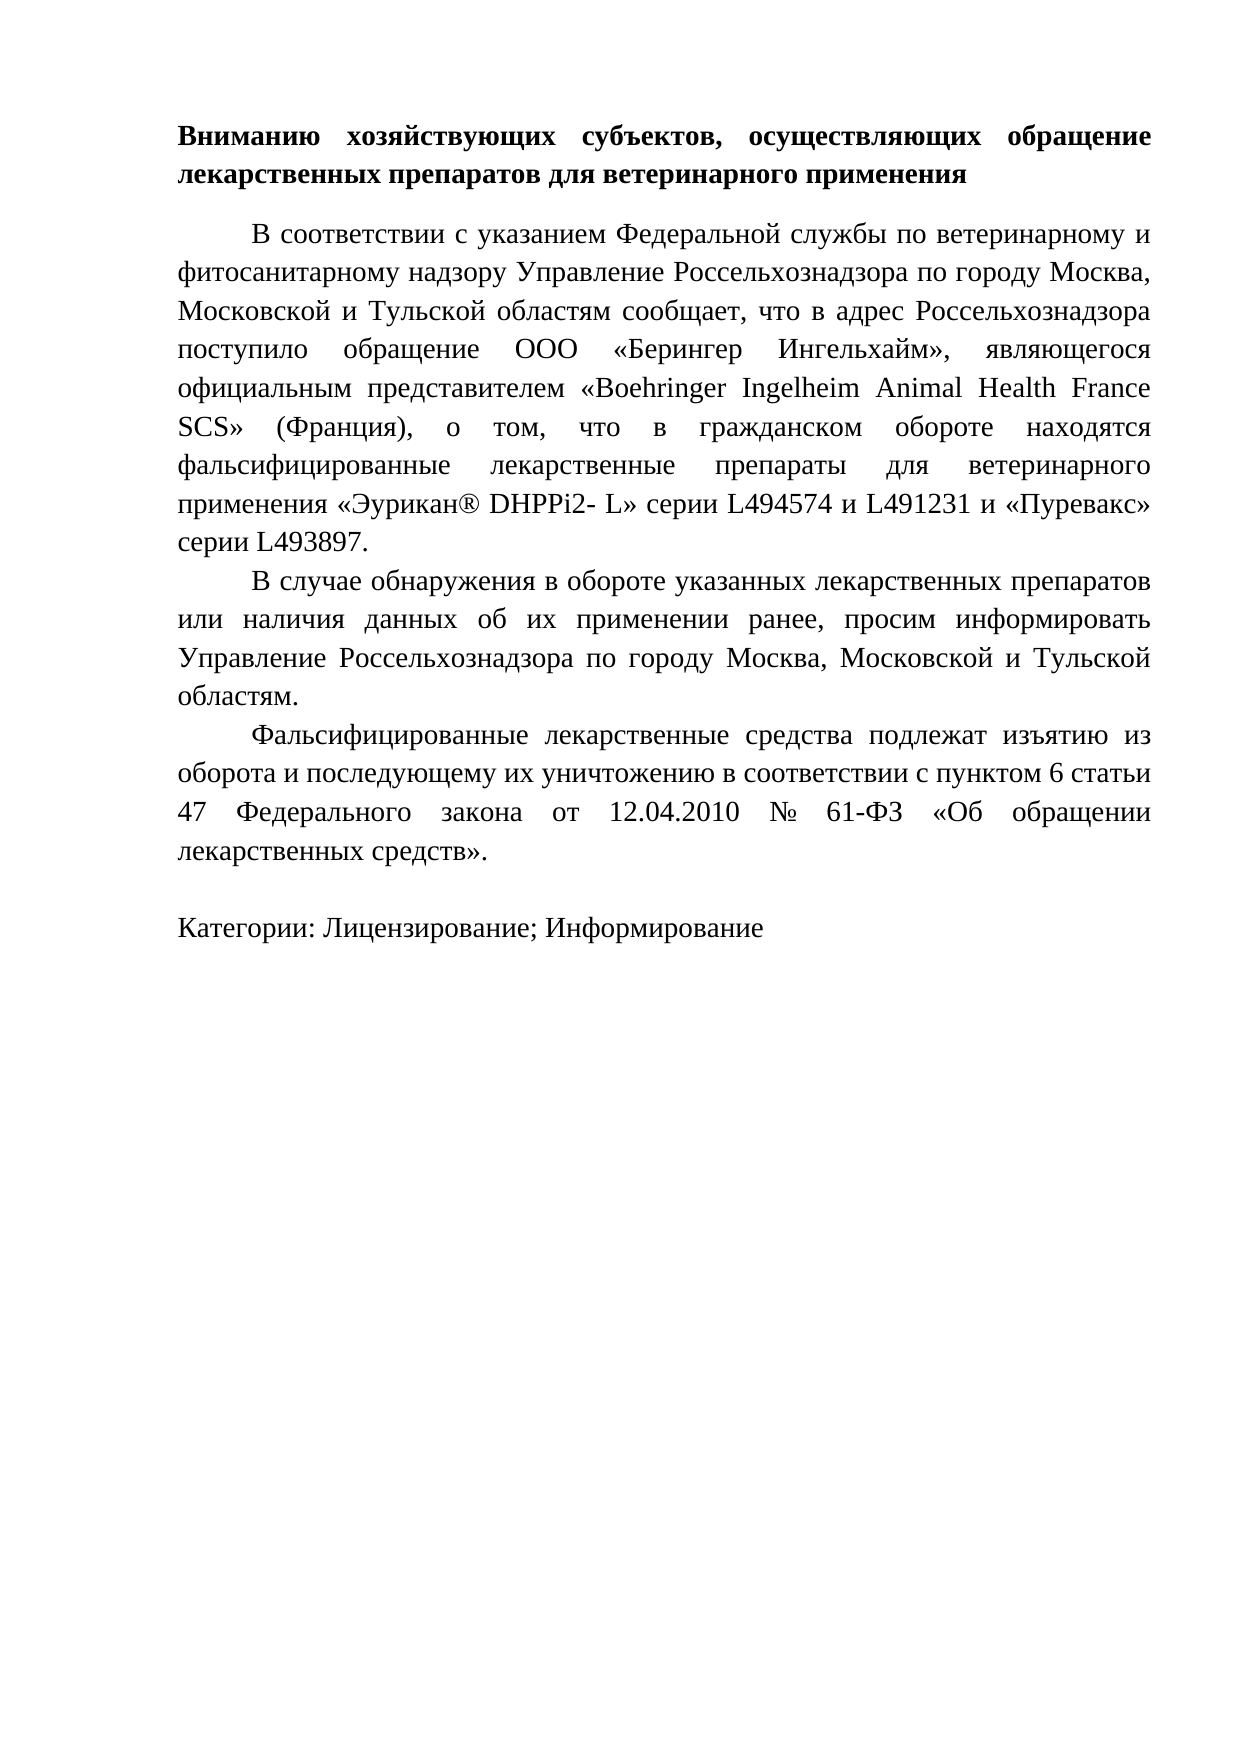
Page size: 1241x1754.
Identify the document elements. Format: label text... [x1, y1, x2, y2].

text Фальсифицированные лекарственные средства подлежат изъятию из оборота и последующему их уничтожению в соответствии с пунктом 6 статьи 47 Федерального закона от 12.04.2010 № 61-ФЗ «Об обращении лекарственных средств». [177, 717, 1152, 866]
text В соответствии с указанием Федеральной службы по ветеринарному и фитосанитарному надзору Управление Россельхознадзора по городу Москва, Московской и Тульской областям сообщает, что в адрес Россельхознадзора поступило обращение ООО «Берингер Ингельхайм», являющегося официальным представителем «Boehringer Ingelheim Animal Health France SCS» (Франция), о том, что в гражданском обороте находятся фальсифицированные лекарственные препараты для ветеринарного применения «Эурикан® DHPPi2- L» серии L494574 и L491231 и «Пуревакс» серии L493897. [177, 216, 1152, 558]
text Вниманию хозяйствующих субъектов, осуществляющих обращение лекарственных препаратов для ветеринарного применения [177, 152, 1152, 190]
text Категории: Лицензирование; Информирование [177, 910, 1152, 943]
text В случае обнаружения в обороте указанных лекарственных препаратов или наличия данных об их применении ранее, просим информировать Управление Россельхознадзора по городу Москва, Московской и Тульской областям. [177, 563, 1152, 712]
